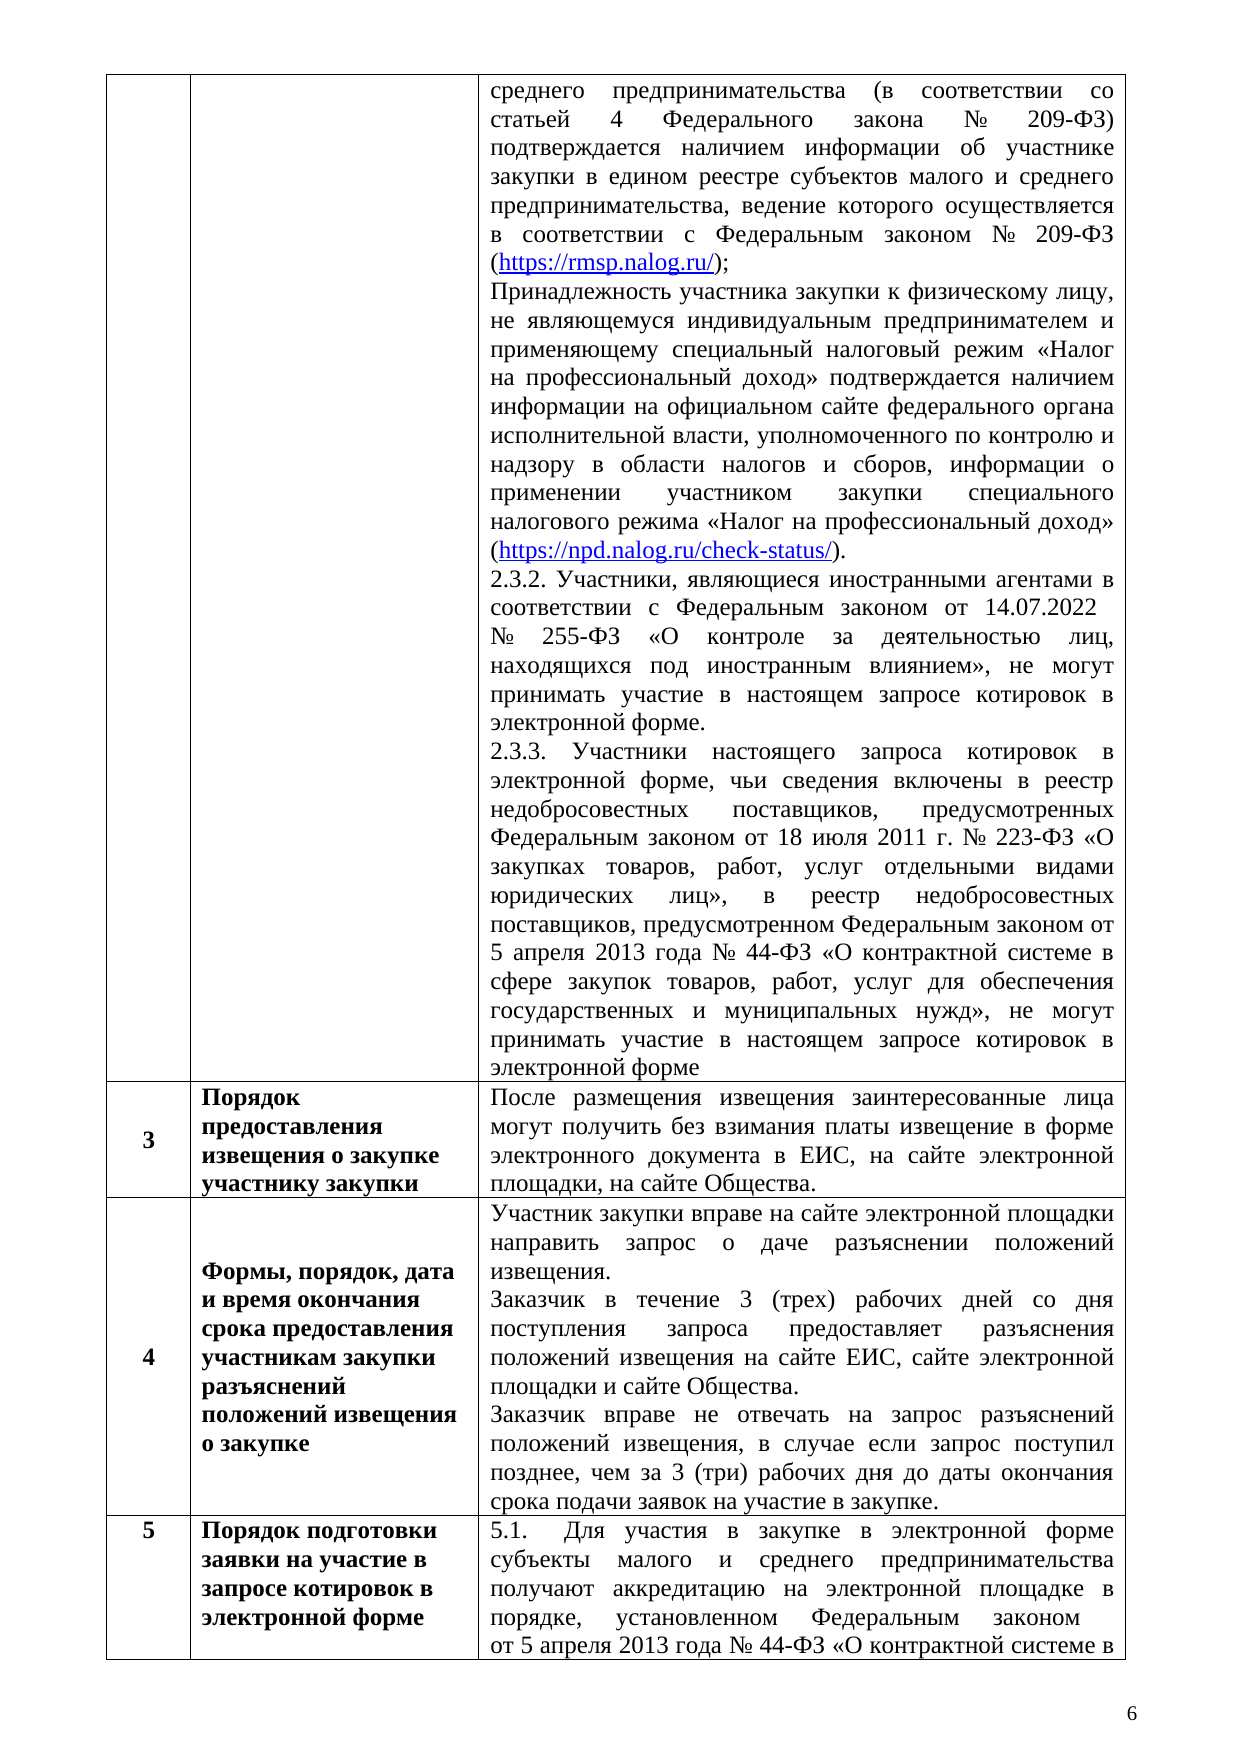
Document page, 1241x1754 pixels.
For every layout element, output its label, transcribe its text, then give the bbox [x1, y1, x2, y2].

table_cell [191, 1516, 478, 1659]
table_cell После размещения извещения заинтересованные лица могут получить без взимания платы извещение в форме электронного документа в ЕИС, на сайте электронной площадки, на сайте Общества. [479, 1082, 1125, 1197]
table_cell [191, 75, 478, 1081]
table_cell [479, 75, 1125, 1081]
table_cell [479, 1516, 1125, 1659]
table_cell [107, 75, 190, 1081]
table_cell 5 [107, 1516, 190, 1659]
table_cell Участник закупки вправе на сайте электронной площадки направить запрос о даче разъяснении положений извещения. Заказчик в течение 3 (трех) рабочих дней со дня поступления запроса предоставляет разъяснения положений извещения на сайте ЕИС, сайте электронной площадки и сайте Общества. Заказчик вправе не отвечать на запрос разъяснений положений извещения, в случае если запрос поступил позднее, чем за 3 (три) рабочих дня до даты окончания срока подачи заявок на участие в закупке. [479, 1198, 1125, 1514]
table_cell 3 [107, 1082, 190, 1197]
table_cell Порядок предоставления извещения о закупке участнику закупки [191, 1082, 478, 1197]
table_cell 4 [107, 1198, 190, 1514]
table_cell Формы, порядок, дата и время окончания срока предоставления участникам закупки разъяснений положений извещения о закупке [191, 1198, 478, 1514]
